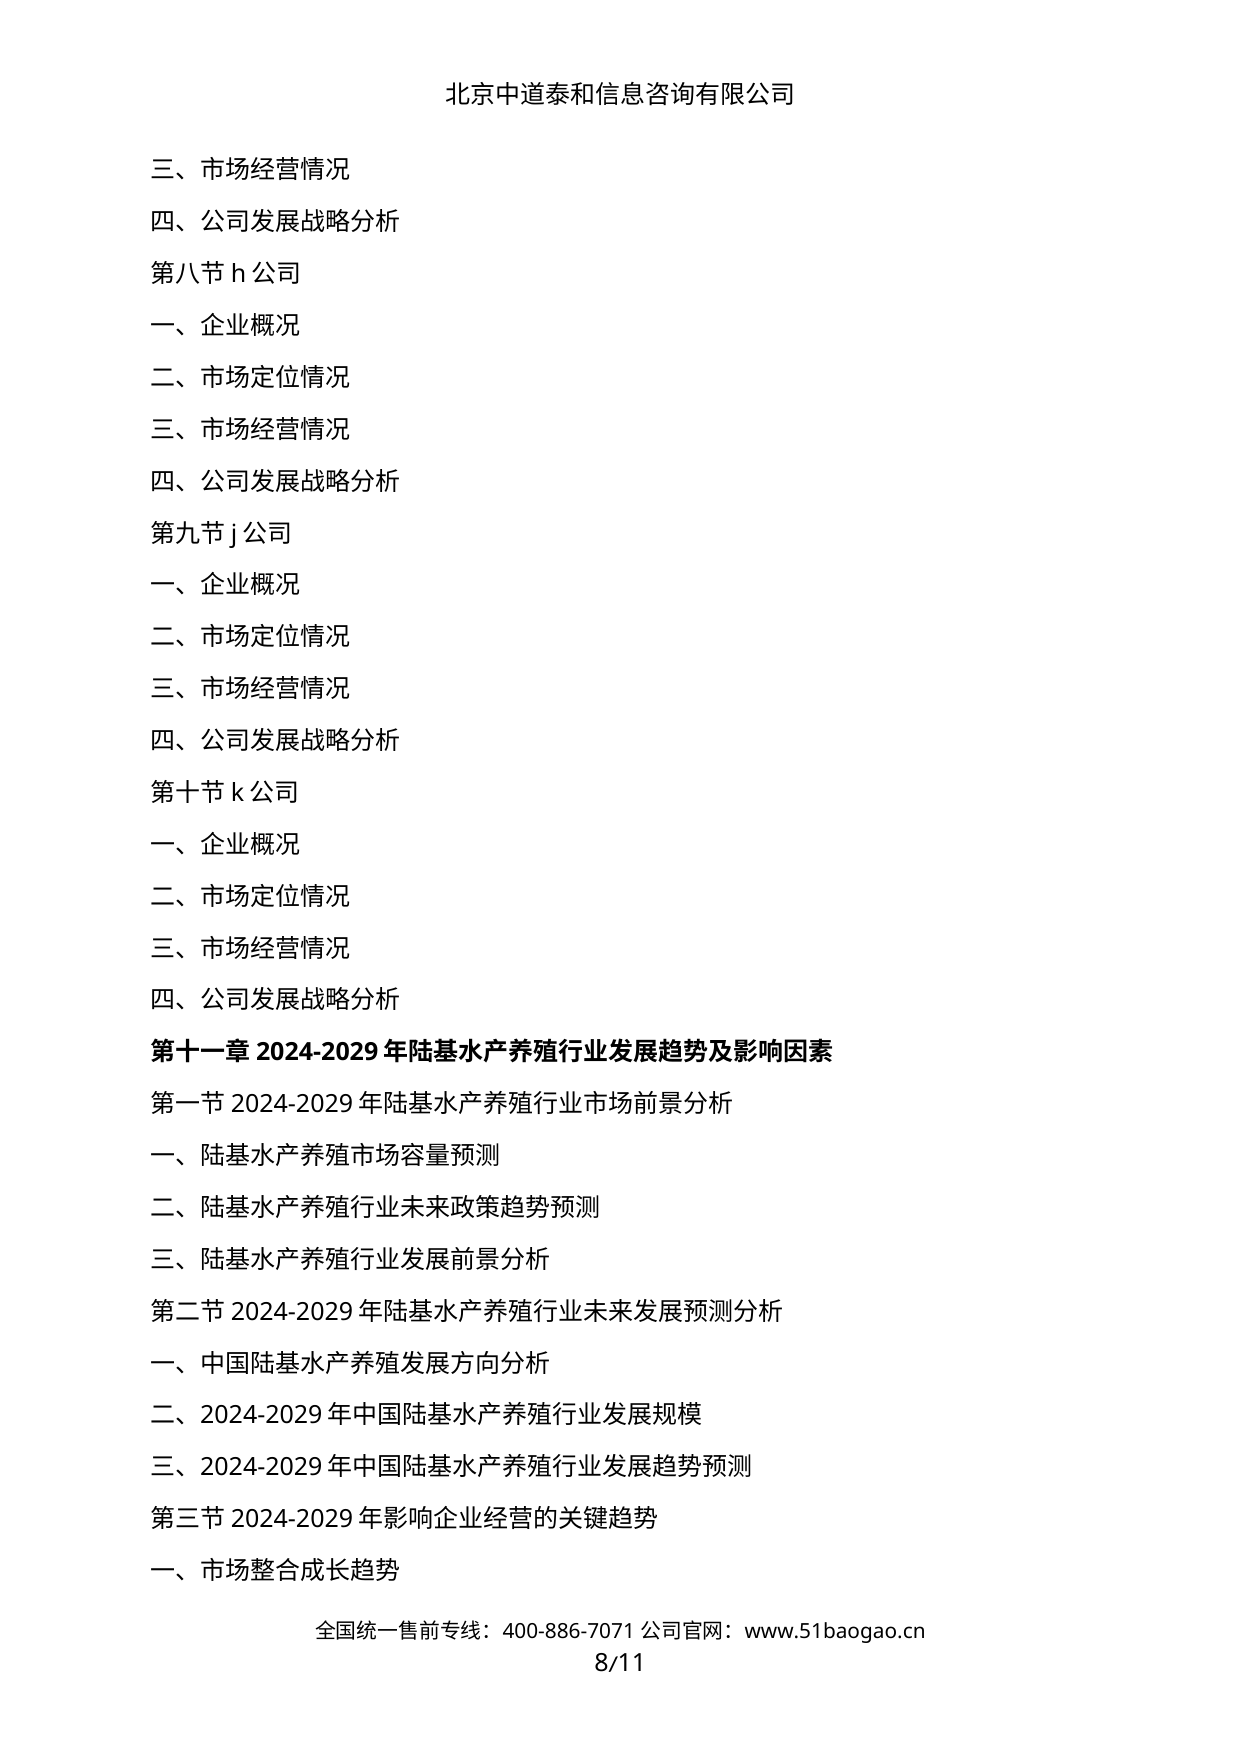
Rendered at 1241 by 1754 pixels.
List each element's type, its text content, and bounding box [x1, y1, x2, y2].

text 二、市场定位情况 [150, 876, 1090, 912]
text 第十一章 2024-2029年陆基水产养殖行业发展趋势及影响因素 [150, 1032, 1090, 1068]
text 四、公司发展战略分析 [150, 461, 1090, 497]
text 三、市场经营情况 [150, 409, 1090, 446]
text 第十节 k公司 [150, 772, 1090, 809]
text 一、市场整合成长趋势 [150, 1551, 1090, 1587]
text 三、市场经营情况 [150, 928, 1090, 964]
text 四、公司发展战略分析 [150, 202, 1090, 238]
text 三、陆基水产养殖行业发展前景分析 [150, 1239, 1090, 1276]
text 第九节 j公司 [150, 513, 1090, 549]
text 四、公司发展战略分析 [150, 980, 1090, 1016]
text 二、市场定位情况 [150, 357, 1090, 394]
text 三、市场经营情况 [150, 150, 1090, 186]
text 三、市场经营情况 [150, 669, 1090, 705]
text 一、陆基水产养殖市场容量预测 [150, 1136, 1090, 1172]
text 一、中国陆基水产养殖发展方向分析 [150, 1343, 1090, 1379]
text 一、企业概况 [150, 565, 1090, 601]
text 四、公司发展战略分析 [150, 721, 1090, 757]
text 第二节 2024-2029年陆基水产养殖行业未来发展预测分析 [150, 1291, 1090, 1327]
text 第三节 2024-2029年影响企业经营的关键趋势 [150, 1499, 1090, 1535]
text 第一节 2024-2029年陆基水产养殖行业市场前景分析 [150, 1084, 1090, 1120]
text 二、陆基水产养殖行业未来政策趋势预测 [150, 1187, 1090, 1224]
text 第八节 h公司 [150, 254, 1090, 290]
text 二、2024-2029年中国陆基水产养殖行业发展规模 [150, 1395, 1090, 1431]
text 三、2024-2029年中国陆基水产养殖行业发展趋势预测 [150, 1447, 1090, 1483]
text 一、企业概况 [150, 824, 1090, 861]
text 二、市场定位情况 [150, 617, 1090, 653]
text 一、企业概况 [150, 306, 1090, 342]
